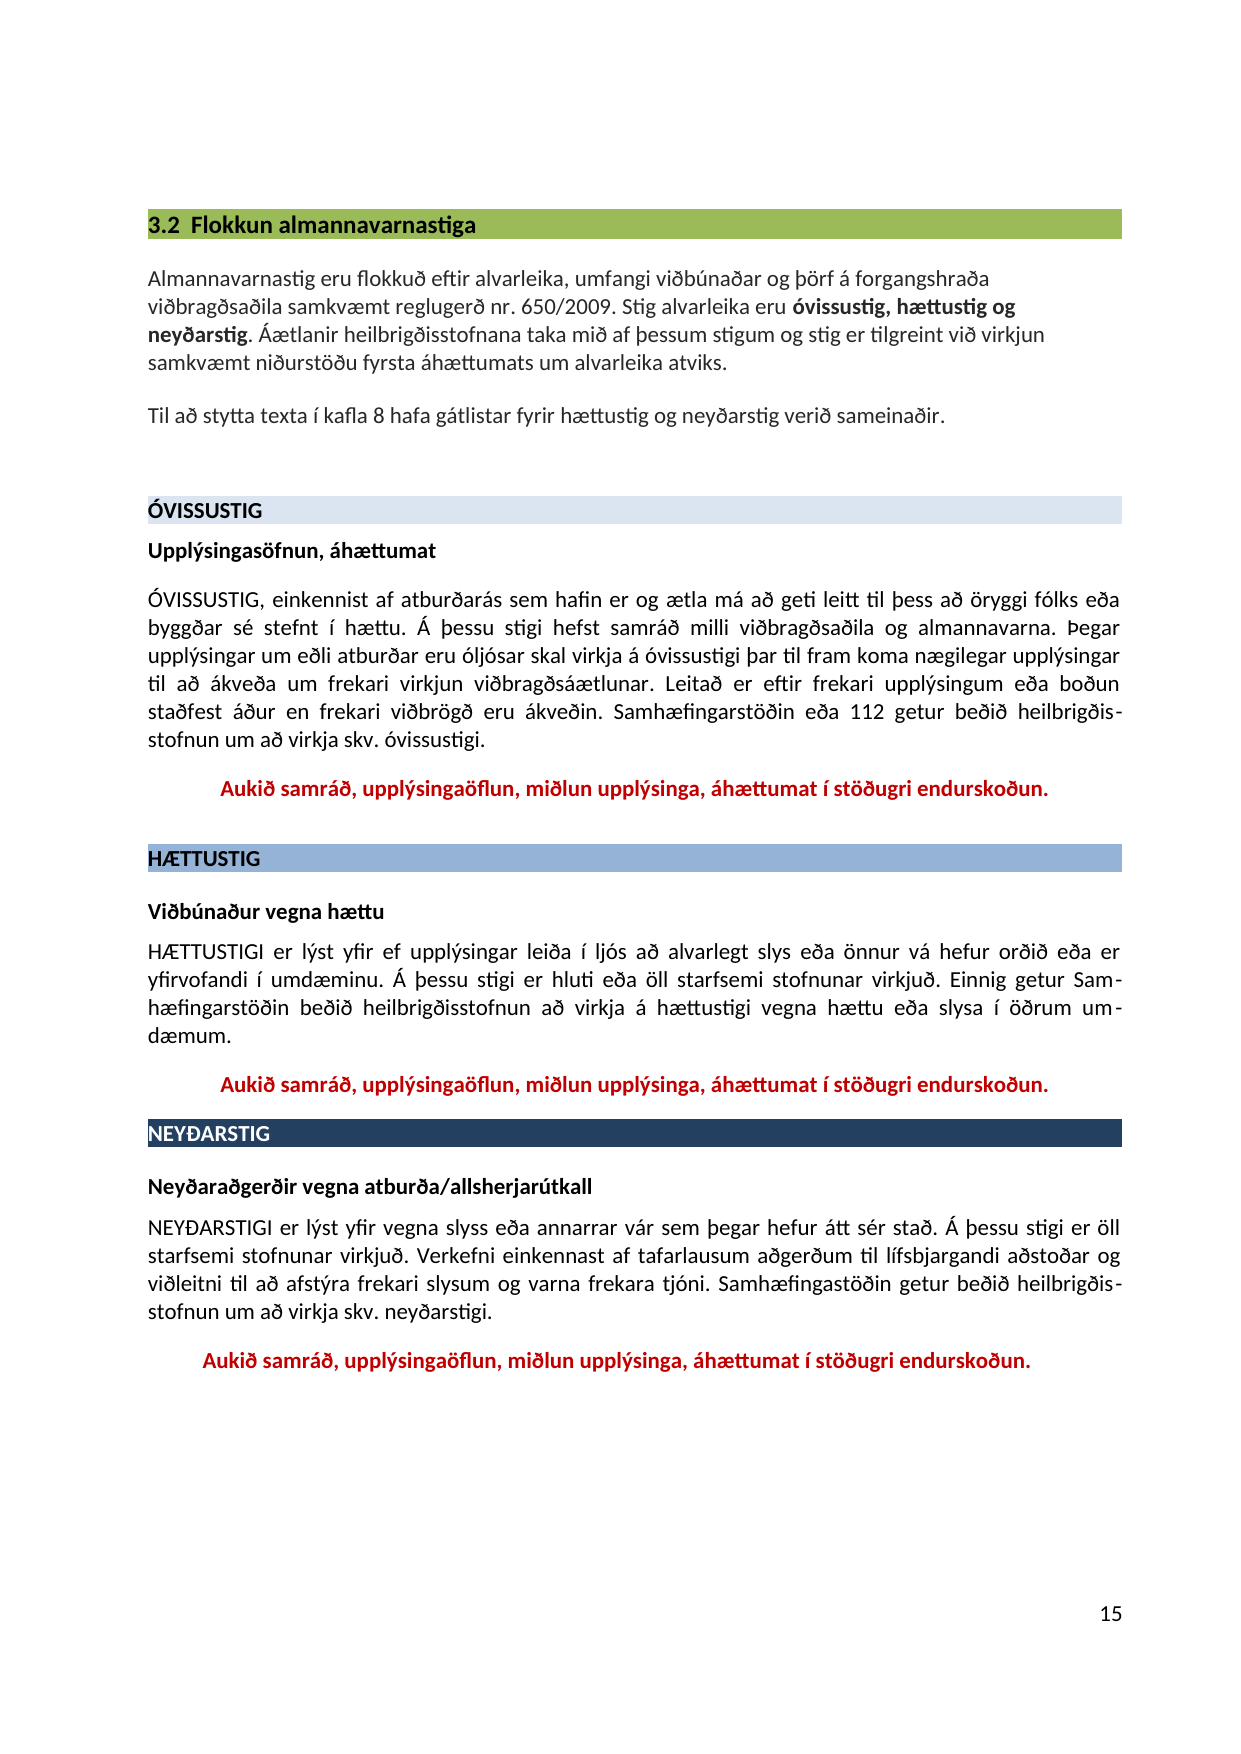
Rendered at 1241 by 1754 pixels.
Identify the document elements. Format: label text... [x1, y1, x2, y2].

text Aukið samráð, upplýsingaöflun, miðlun upplýsinga, áhættumat í stöðugri endurskoðun. [148, 1070, 1122, 1098]
text ÓVISSUSTIG [148, 496, 1122, 524]
text HÆTTUSTIG [148, 844, 1122, 872]
text ÓVISSUSTIG, einkennist af atburðarás sem hafin er og ætla má að geti leitt til þess að öryggi fólks eða byggðar sé stefnt í hættu. Á þessu stigi hefst samráð milli viðbragðsaðila og almannavarna. Þegar upplýsingar um eðli atburðar eru óljósar skal virkja á óvissustigi þar til fram koma nægilegar upplýsingar til að ákveða um frekari virkjun viðbragðsáætlunar. Leitað er eftir frekari upplýsingum eða boðun staðfest áður en frekari viðbrögð eru ákveðin. Samhæfingarstöðin eða 112 getur beðið heilbrigðisstofnun um að virkja skv. óvissustigi. [148, 585, 1122, 753]
text NEYÐARSTIG [148, 1119, 1122, 1147]
text Til að stytta texta í kafla 8 hafa gátlistar fyrir hættustig og neyðarstig verið sameinaðir. [148, 401, 1122, 429]
text Almannavarnastig eru flokkuð eftir alvarleika, umfangi viðbúnaðar og þörf á forgangshraða viðbragðsaðila samkvæmt reglugerð nr. 650/2009. Stig alvarleika eru óvissustig, hættustig og neyðarstig. Áætlanir heilbrigðisstofnana taka mið af þessum stigum og stig er tilgreint við virkjun samkvæmt niðurstöðu fyrsta áhættumats um alvarleika atviks. [148, 264, 1122, 376]
text Aukið samráð, upplýsingaöflun, miðlun upplýsinga, áhættumat í stöðugri endurskoðun. [148, 774, 1122, 802]
text Aukið samráð, upplýsingaöflun, miðlun upplýsinga, áhættumat í stöðugri endurskoðun. [148, 1346, 1122, 1374]
text Viðbúnaður vegna hættu [148, 897, 1122, 925]
text NEYÐARSTIGI er lýst yfir vegna slyss eða annarrar vár sem þegar hefur átt sér stað. Á þessu stigi er öll starfsemi stofnunar virkjuð. Verkefni einkennast af tafarlausum aðgerðum til lífsbjargandi aðstoðar og viðleitni til að afstýra frekari slysum og varna frekara tjóni. Samhæfingastöðin getur beðið heilbrigðisstofnun um að virkja skv. neyðarstigi. [148, 1213, 1122, 1325]
text Upplýsingasöfnun, áhættumat [148, 537, 1122, 564]
text Neyðaraðgerðir vegna atburða/allsherjarútkall [148, 1172, 1122, 1200]
subtitle 3.2 Flokkun almannavarnastiga [148, 209, 1122, 239]
text HÆTTUSTIGI er lýst yfir ef upplýsingar leiða í ljós að alvarlegt slys eða önnur vá hefur orðið eða er yfirvofandi í umdæminu. Á þessu stigi er hluti eða öll starfsemi stofnunar virkjuð. Einnig getur Samhæfingarstöðin beðið heilbrigðisstofnun að virkja á hættustigi vegna hættu eða slysa í öðrum umdæmum. [148, 937, 1122, 1049]
